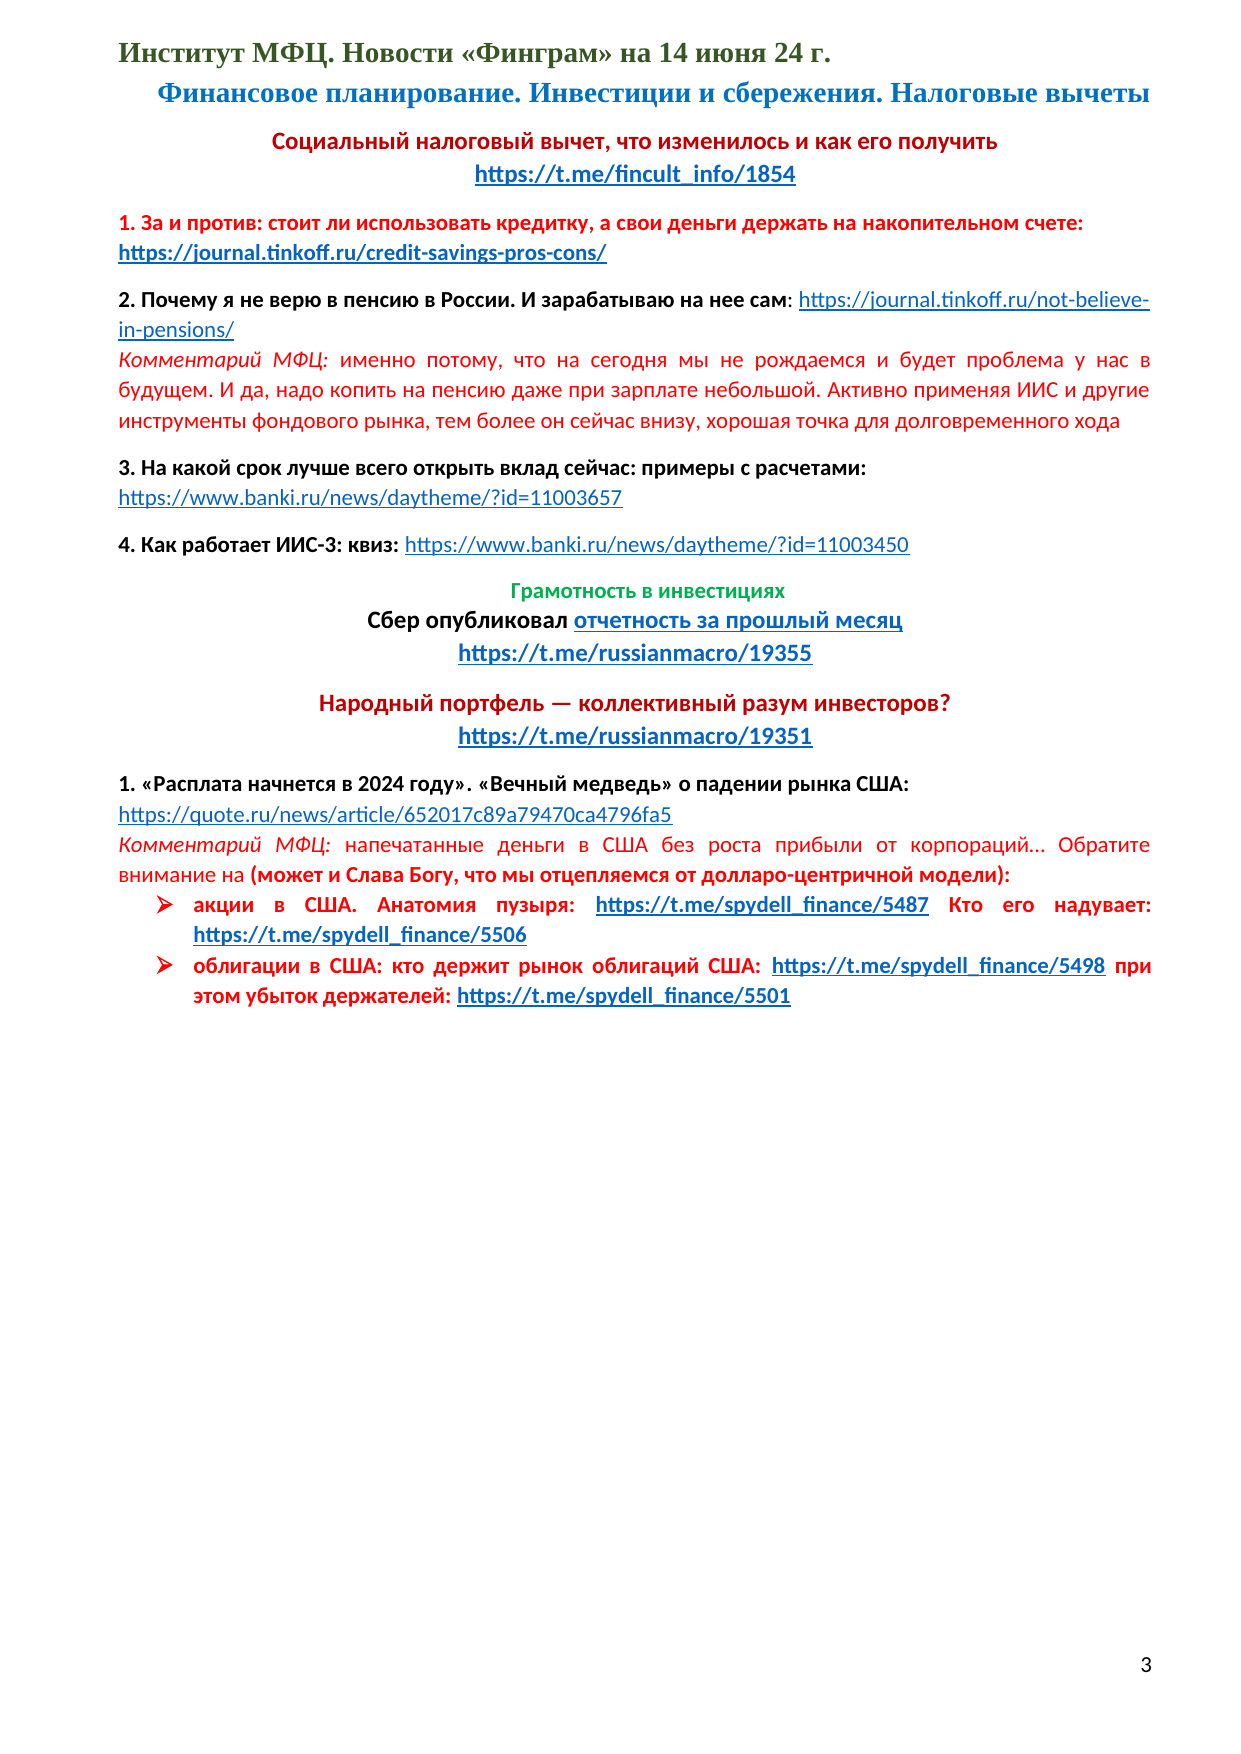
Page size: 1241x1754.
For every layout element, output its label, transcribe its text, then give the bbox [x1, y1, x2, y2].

subtitle Финансовое планирование. Инвестиции и сбережения. Налоговые вычеты [156, 75, 1152, 108]
text 2. Почему я не верю в пенсию в России. И зарабатываю на нее сам: https://journal.tinkoff.ru/not-believe-in-pensions/ [118, 285, 1152, 343]
text Комментарий МФЦ: именно потому, что на сегодня мы не рождаемся и будет проблема у нас в будущем. И да, надо копить на пенсию даже при зарплате небольшой. Активно применяя ИИС и другие инструменты фондового рынка, тем более он сейчас внизу, хорошая точка для долговременного хода [118, 345, 1152, 434]
text https://t.me/fincult_info/1854 [118, 158, 1152, 189]
text Комментарий МФЦ: напечатанные деньги в США без роста прибыли от корпораций… Обратите внимание на (может и Слава Богу, что мы отцепляемся от долларо-центричной модели): [118, 830, 1152, 888]
list облигации в США: кто держит рынок облигаций США: https://t.me/spydell_finance/5498 при этом убыток держателей: https://t.me/spydell_finance/5501 [156, 951, 1152, 1009]
text 4. Как работает ИИС-3: квиз: https://www.banki.ru/news/daytheme/?id=11003450 [118, 530, 1152, 558]
text Народный портфель — коллективный разум инвесторов? [118, 687, 1152, 718]
list акции в США. Анатомия пузыря: https://t.me/spydell_finance/5487 Кто его надувает: https://t.me/spydell_finance/5506 [156, 890, 1152, 949]
text https://t.me/russianmacro/19351 [118, 720, 1152, 751]
text 1. За и против: стоит ли использовать кредитку, а свои деньги держать на накопительном счете: https://journal.tinkoff.ru/credit-savings-pros-cons/ [118, 208, 1152, 266]
text https://t.me/russianmacro/19355 [118, 637, 1152, 668]
text 1. «Расплата начнется в 2024 году». «Вечный медведь» о падении рынка США: https://quote.ru/news/article/652017c89a79470ca4796fa5 [118, 769, 1152, 828]
text Сбер опубликовал отчетность за прошлый месяц [118, 604, 1152, 635]
text 3. На какой срок лучше всего открыть вклад сейчас: примеры с расчетами: https://www.banki.ru/news/daytheme/?id=11003657 [118, 453, 1152, 511]
text Социальный налоговый вычет, что изменилось и как его получить [118, 125, 1152, 156]
subtitle Грамотность в инвестициях [118, 577, 1152, 604]
